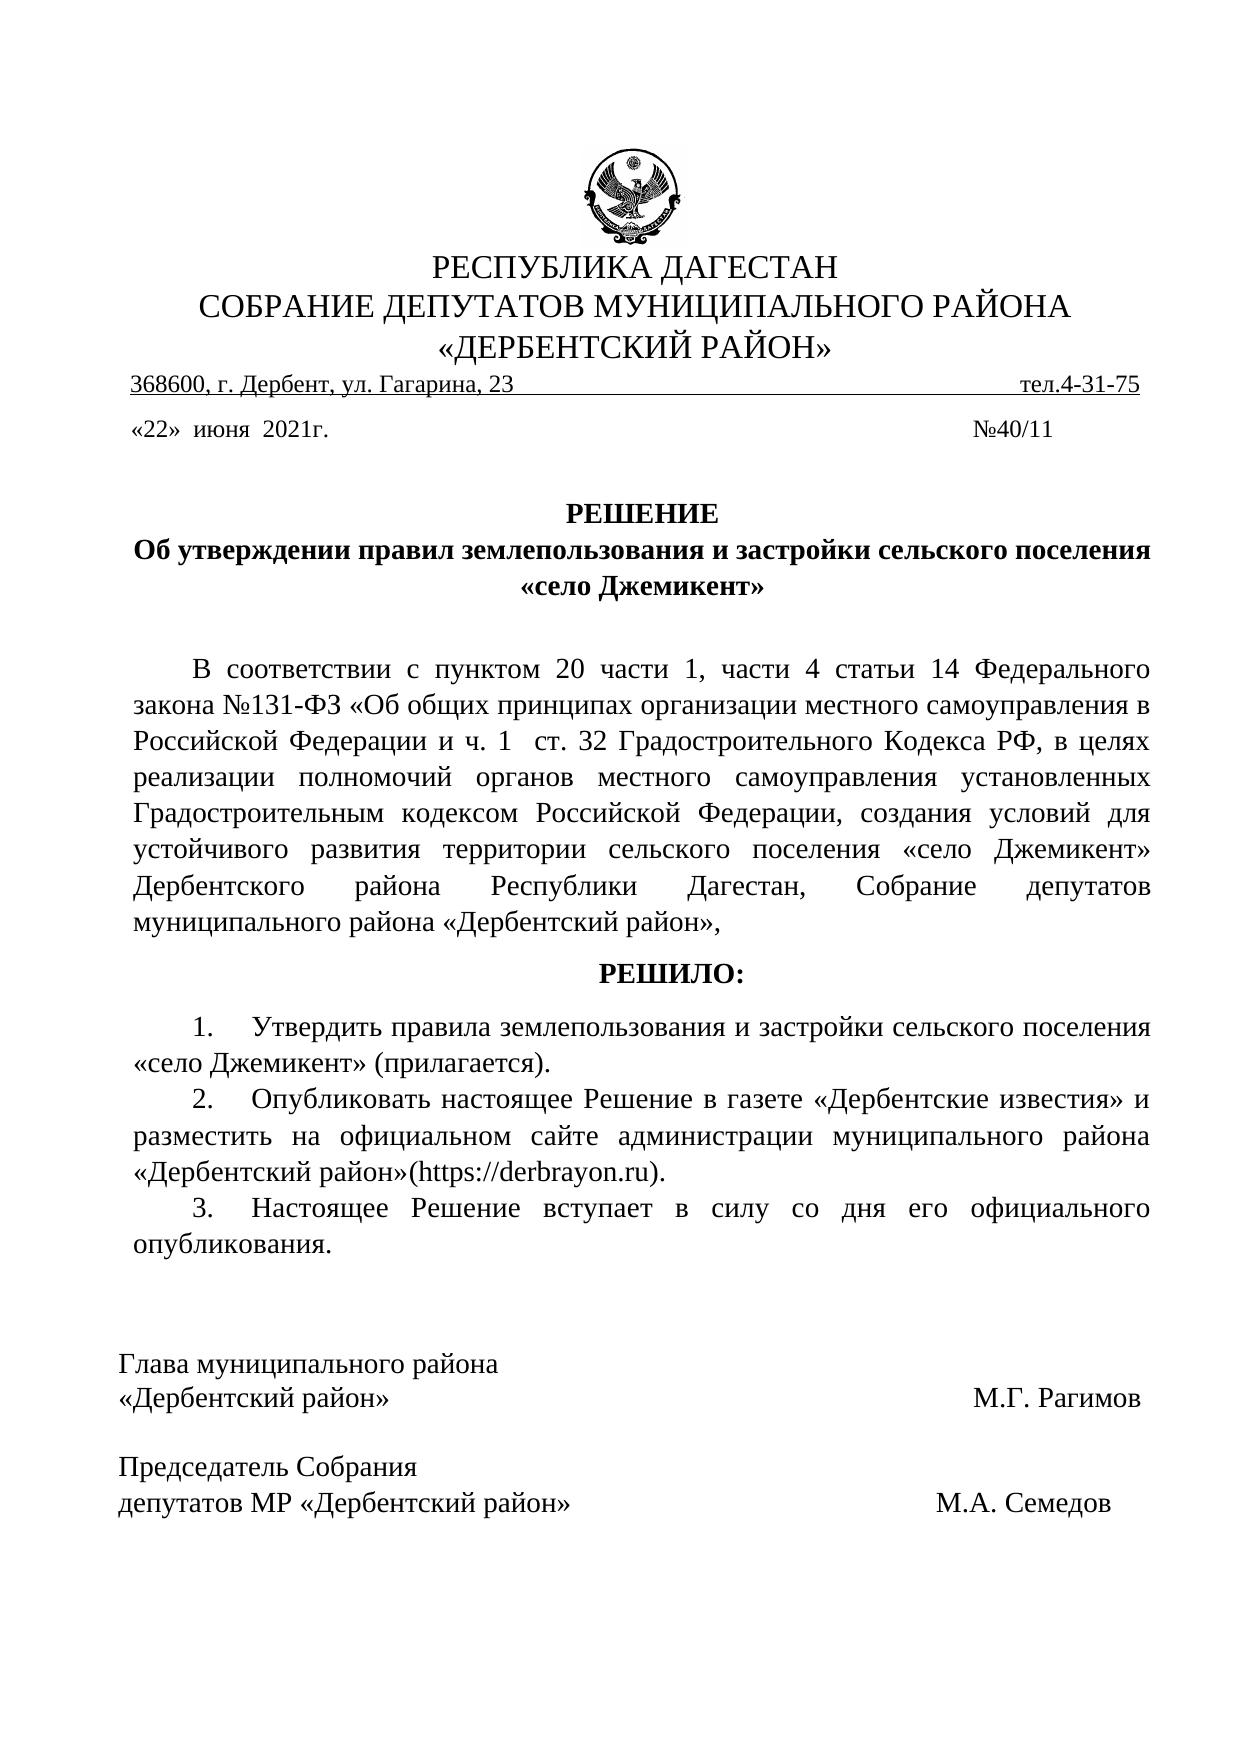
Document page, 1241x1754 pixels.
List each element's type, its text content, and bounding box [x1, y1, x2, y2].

list Настоящее Решение вступает в силу со дня его официального опубликования. [133, 1190, 1152, 1260]
text РЕШЕНИЕ [133, 496, 1152, 529]
text 368600, г. Дербент, ул. Гагарина, 23 тел.4-31-75 [118, 369, 1152, 397]
list депутатов МР «Дербентский район» М.А. Семедов [118, 1486, 1152, 1519]
text СОБРАНИЕ ДЕПУТАТОВ МУНИЦИПАЛЬНОГО РАЙОНА [118, 286, 1152, 324]
text В соответствии с пунктом 20 части 1, части 4 статьи 14 Федерального закона №131-ФЗ «Об общих принципах организации местного самоуправления в Российской Федерации и ч. 1 ст. 32 Градостроительного Кодекса РФ, в целях реализации полномочий органов местного самоуправления установленных Градостроительным кодексом Российской Федерации, создания условий для устойчивого развития территории сельского поселения «село Джемикент» Дербентского района Республики Дагестан, Собрание депутатов муниципального района «Дербентский район», [133, 651, 1152, 937]
list Председатель Собрания [118, 1449, 1152, 1483]
text «Дербентский район» М.Г. Рагимов [118, 1380, 1152, 1413]
list Опубликовать настоящее Решение в газете «Дербентские известия» и разместить на официальном сайте администрации муниципального района «Дербентский район»(https://derbrayon.ru). [133, 1082, 1152, 1187]
text РЕСПУБЛИКА ДАГЕСТАН [118, 248, 1152, 286]
text РЕШИЛО: [133, 957, 1152, 990]
picture [580, 146, 690, 248]
text Об утверждении правил землепользования и застройки сельского поселения «село Джемикент» [133, 532, 1152, 602]
text Глава муниципального района [118, 1346, 1152, 1380]
text «22» июня 2021г. №40/11 [118, 414, 1152, 443]
text «ДЕРБЕНТСКИЙ РАЙОН» [118, 327, 1152, 366]
list Утвердить правила землепользования и застройки сельского поселения «село Джемикент» (прилагается). [133, 1009, 1152, 1079]
